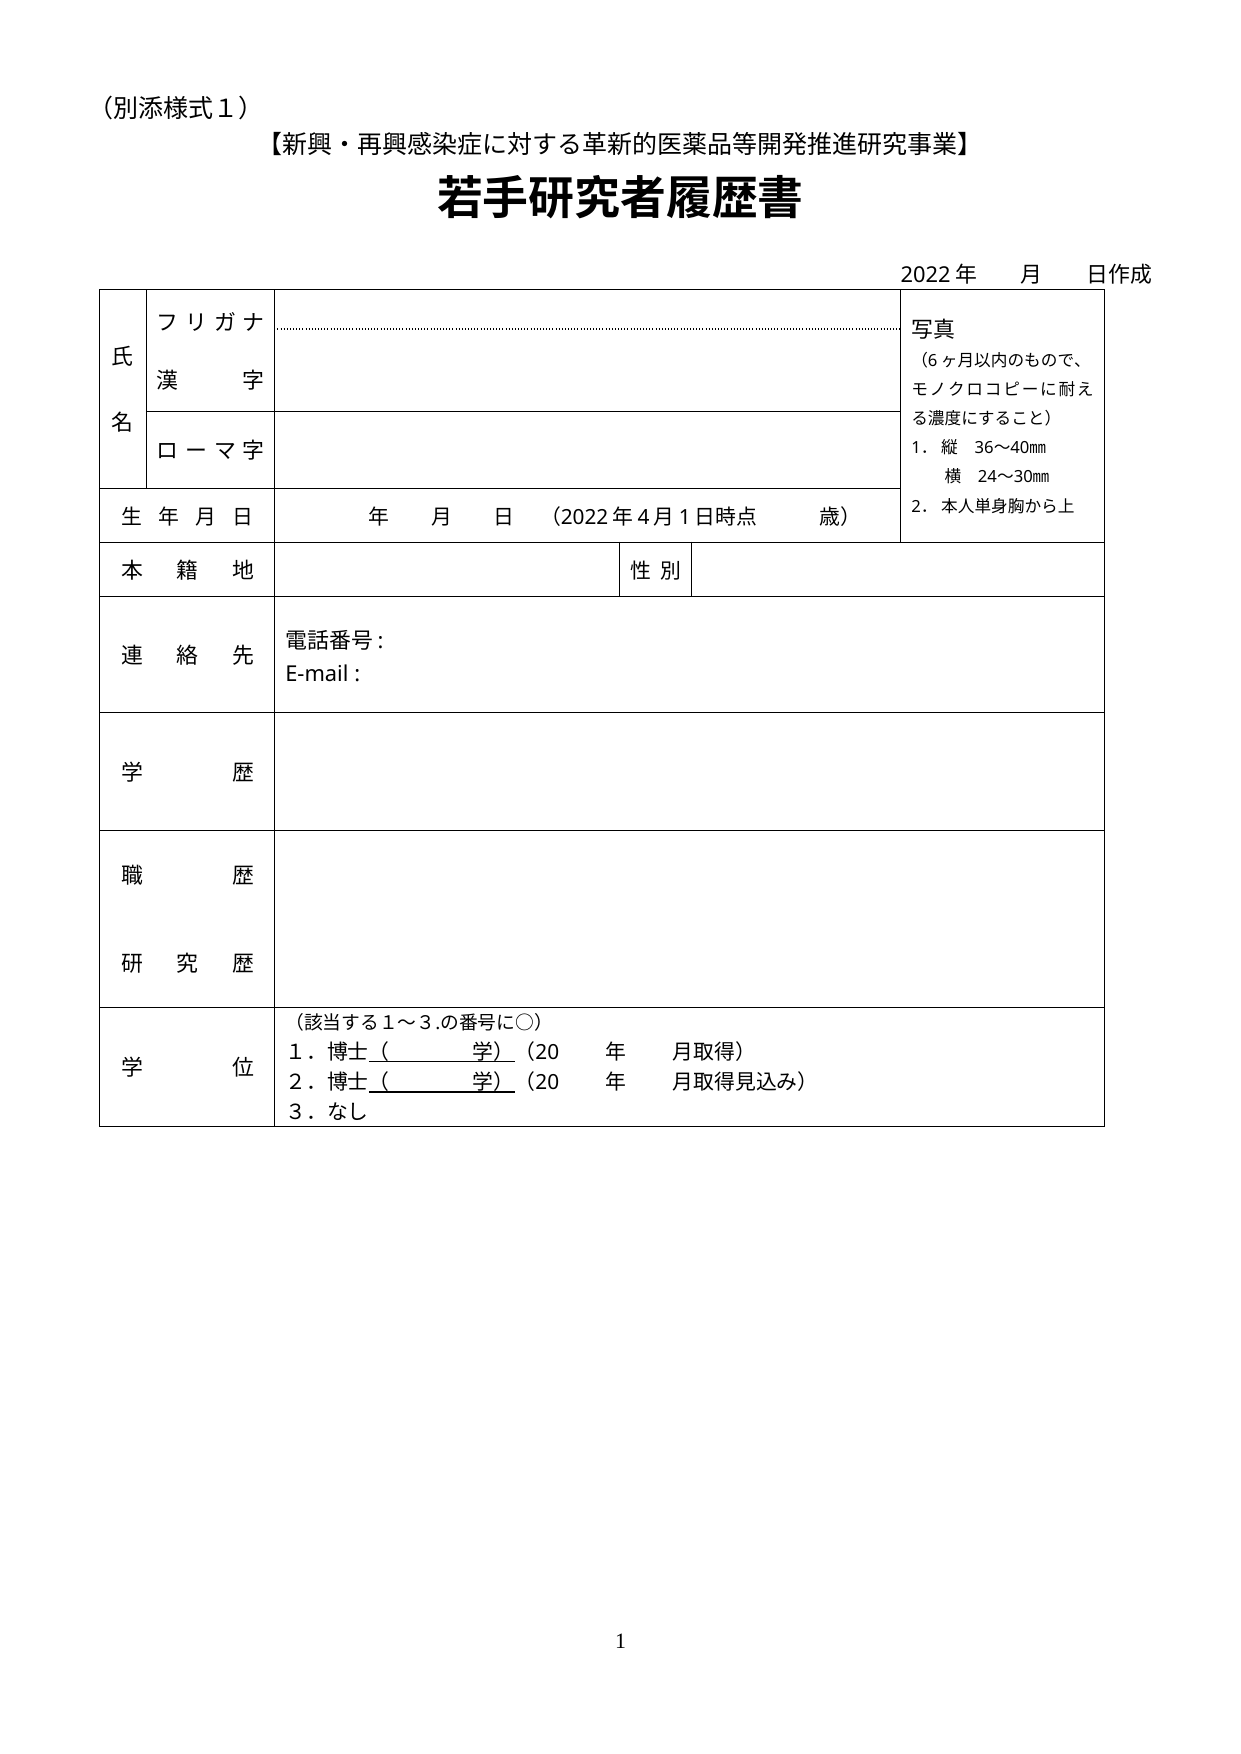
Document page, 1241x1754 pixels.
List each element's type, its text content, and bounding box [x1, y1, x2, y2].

table_header 氏 名 [100, 290, 146, 488]
table_cell [275, 543, 619, 596]
table_cell ローマ字 [147, 412, 274, 488]
table_cell [275, 328, 900, 411]
table_cell 年 月 日 （2022年4月1日時点 歳） [275, 489, 900, 542]
table_cell 連絡先 [100, 597, 274, 712]
table_header フリガナ 漢字 [147, 290, 274, 411]
text （別添様式１） [89, 89, 1152, 125]
table_cell （該当する１～３.の番号に○） １．博士（ 学）（20 年 月取得） ２．博士（ 学）（20 年 月取得見込み） ３．なし [275, 1008, 1104, 1126]
table_cell 学位 [100, 1008, 274, 1126]
text 【新興・再興感染症に対する革新的医薬品等開発推進研究事業】 [89, 125, 1152, 161]
text 若手研究者履歴書 [89, 161, 1152, 227]
table_header 写真 （6ヶ月以内のもので、 モノクロコピーに耐える濃度にすること） 1． 縦 36～40㎜ 横 24～30㎜ 2． 本人単身胸から上 [901, 290, 1104, 542]
table_cell 生年月日 [100, 489, 274, 542]
text 2022年 月 日作成 [89, 257, 1152, 289]
table_cell [275, 412, 900, 488]
table_cell 学歴 [100, 713, 274, 830]
table_cell [692, 543, 1104, 596]
table_cell 本籍地 [100, 543, 274, 596]
table_cell [275, 713, 1104, 830]
table_cell 性別 [620, 543, 691, 596]
table_cell 職歴 研究歴 [100, 831, 274, 1007]
table_header [275, 290, 900, 328]
table_cell [275, 831, 1104, 1007]
table_cell 電話番号 : E-mail : [275, 597, 1104, 712]
